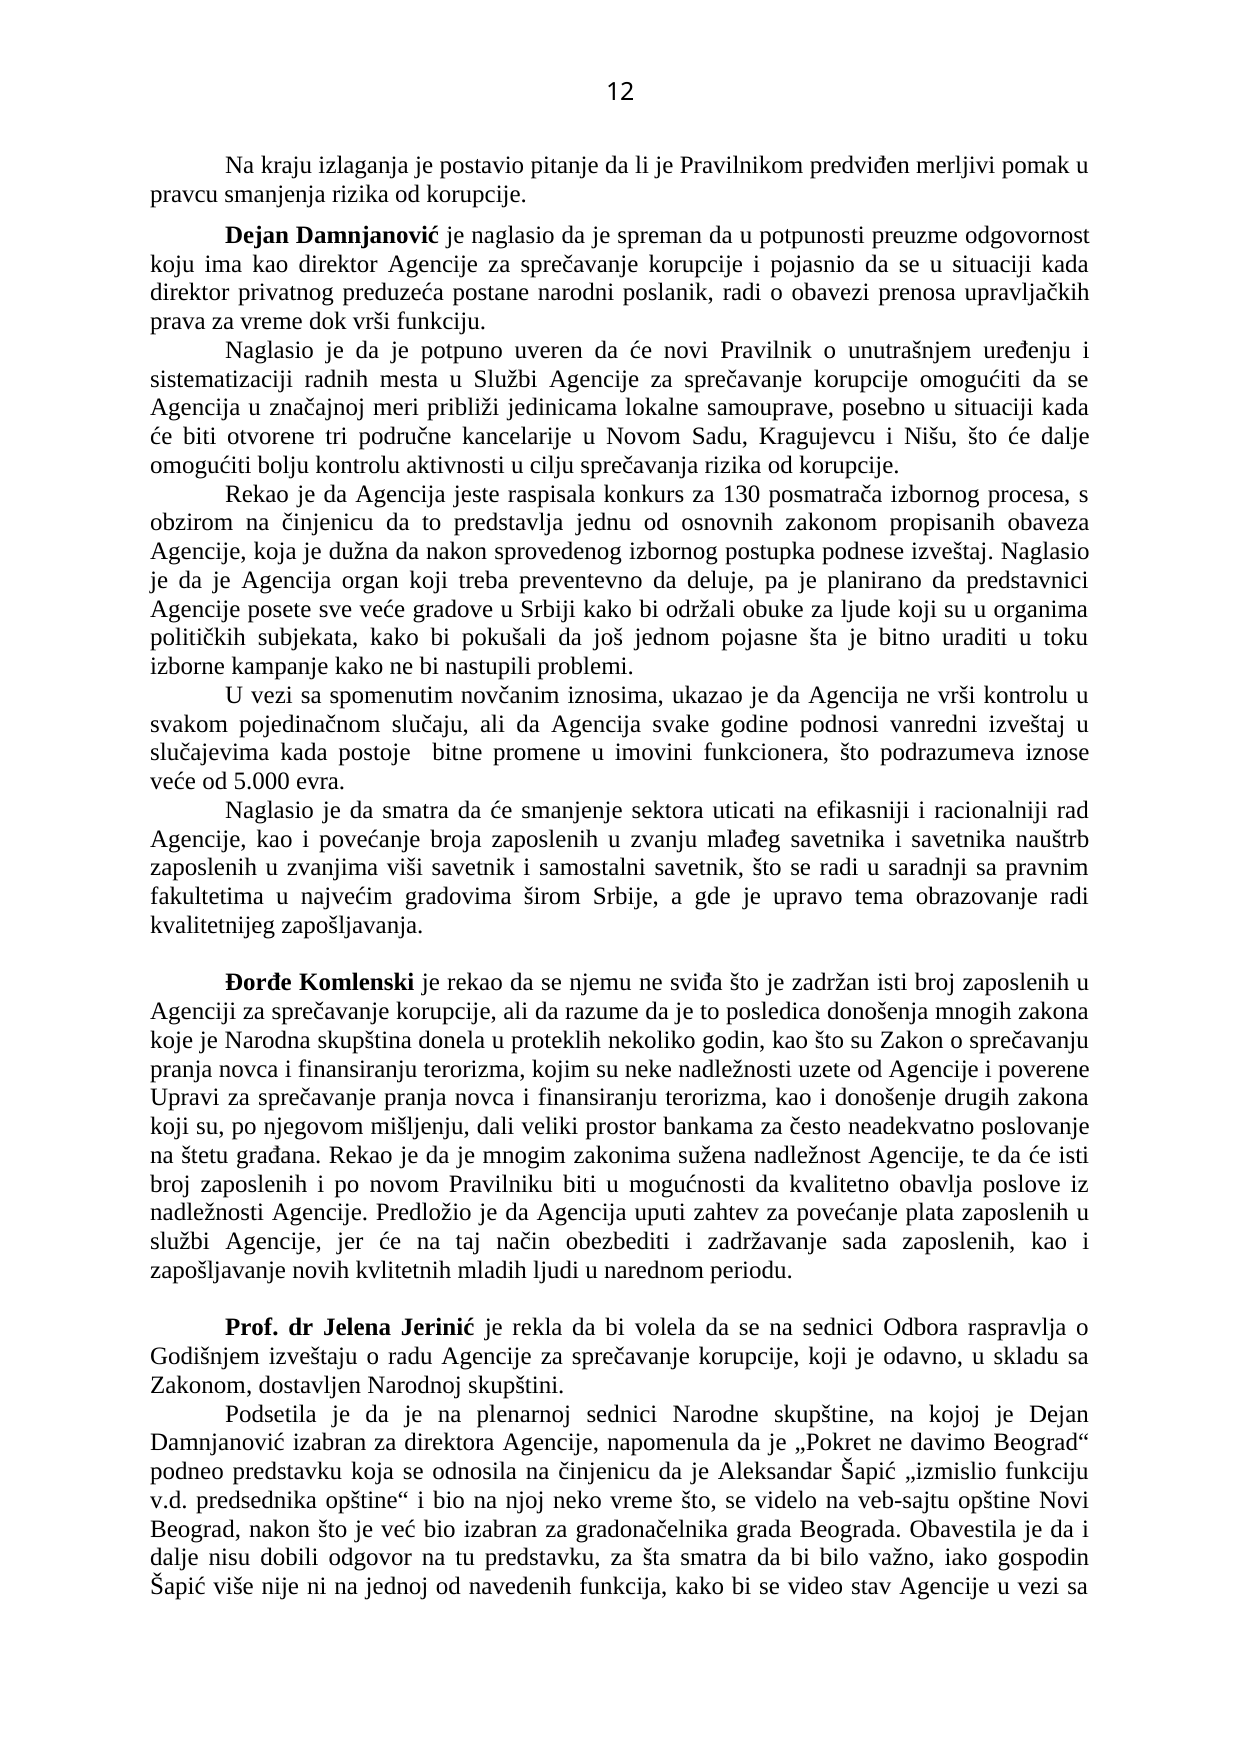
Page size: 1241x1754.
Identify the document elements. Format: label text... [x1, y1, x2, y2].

text Prof. dr Jelena Jerinić je rekla da bi volela da se na sednici Odbora raspravlja o Godišnjem izveštaju o radu Agencije za sprečavanje korupcije, koji je odavno, u skladu sa Zakonom, dostavljen Narodnoj skupštini. [150, 1312, 1090, 1399]
text U vezi sa spomenutim novčanim iznosima, ukazao je da Agencija ne vrši kontrolu u svakom pojedinačnom slučaju, ali da Agencija svake godine podnosi vanredni izveštaj u slučajevima kada postoje bitne promene u imovini funkcionera, što podrazumeva iznose veće od 5.000 evra. [150, 680, 1090, 795]
text Na kraju izlaganja je postavio pitanje da li je Pravilnikom predviđen merljivi pomak u pravcu smanjenja rizika od korupcije. [150, 150, 1090, 207]
text Naglasio je da smatra da će smanjenje sektora uticati na efikasniji i racionalniji rad Agencije, kao i povećanje broja zaposlenih u zvanju mlađeg savetnika i savetnika nauštrb zaposlenih u zvanjima viši savetnik i samostalni savetnik, što se radi u saradnji sa pravnim fakultetima u najvećim gradovima širom Srbije, a gde je upravo tema obrazovanje radi kvalitetnijeg zapošljavanja. [150, 795, 1090, 939]
text Đorđe Komlenski je rekao da se njemu ne sviđa što je zadržan isti broj zaposlenih u Agenciji za sprečavanje korupcije, ali da razume da je to posledica donošenja mnogih zakona koje je Narodna skupština donela u proteklih nekoliko godin, kao što su Zakon o sprečavanju pranja novca i finansiranju terorizma, kojim su neke nadležnosti uzete od Agencije i poverene Upravi za sprečavanje pranja novca i finansiranju terorizma, kao i donošenje drugih zakona koji su, po njegovom mišljenju, dali veliki prostor bankama za često neadekvatno poslovanje na štetu građana. Rekao je da je mnogim zakonima sužena nadležnost Agencije, te da će isti broj zaposlenih i po novom Pravilniku biti u mogućnosti da kvalitetno obavlja poslove iz nadležnosti Agencije. Predložio je da Agencija uputi zahtev za povećanje plata zaposlenih u službi Agencije, jer će na taj način obezbediti i zadržavanje sada zaposlenih, kao i zapošljavanje novih kvlitetnih mladih ljudi u narednom periodu. [150, 967, 1090, 1284]
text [150, 1399, 1090, 1600]
text Dejan Damnjanović je naglasio da je spreman da u potpunosti preuzme odgovornost koju ima kao direktor Agencije za sprečavanje korupcije i pojasnio da se u situaciji kada direktor privatnog preduzeća postane narodni poslanik, radi o obavezi prenosa upravljačkih prava za vreme dok vrši funkciju. [150, 220, 1090, 335]
text Naglasio je da je potpuno uveren da će novi Pravilnik o unutrašnjem uređenju i sistematizaciji radnih mesta u Službi Agencije za sprečavanje korupcije omogućiti da se Agencija u značajnoj meri približi jedinicama lokalne samouprave, posebno u situaciji kada će biti otvorene tri područne kancelarije u Novom Sadu, Kragujevcu i Nišu, što će dalje omogućiti bolju kontrolu aktivnosti u cilju sprečavanja rizika od korupcije. [150, 335, 1090, 479]
text Rekao je da Agencija jeste raspisala konkurs za 130 posmatrača izbornog procesa, s obzirom na činjenicu da to predstavlja jednu od osnovnih zakonom propisanih obaveza Agencije, koja je dužna da nakon sprovedenog izbornog postupka podnese izveštaj. Naglasio je da je Agencija organ koji treba preventevno da deluje, pa je planirano da predstavnici Agencije posete sve veće gradove u Srbiji kako bi održali obuke za ljude koji su u organima političkih subjekata, kako bi pokušali da još jednom pojasne šta je bitno uraditi u toku izborne kampanje kako ne bi nastupili problemi. [150, 479, 1090, 680]
